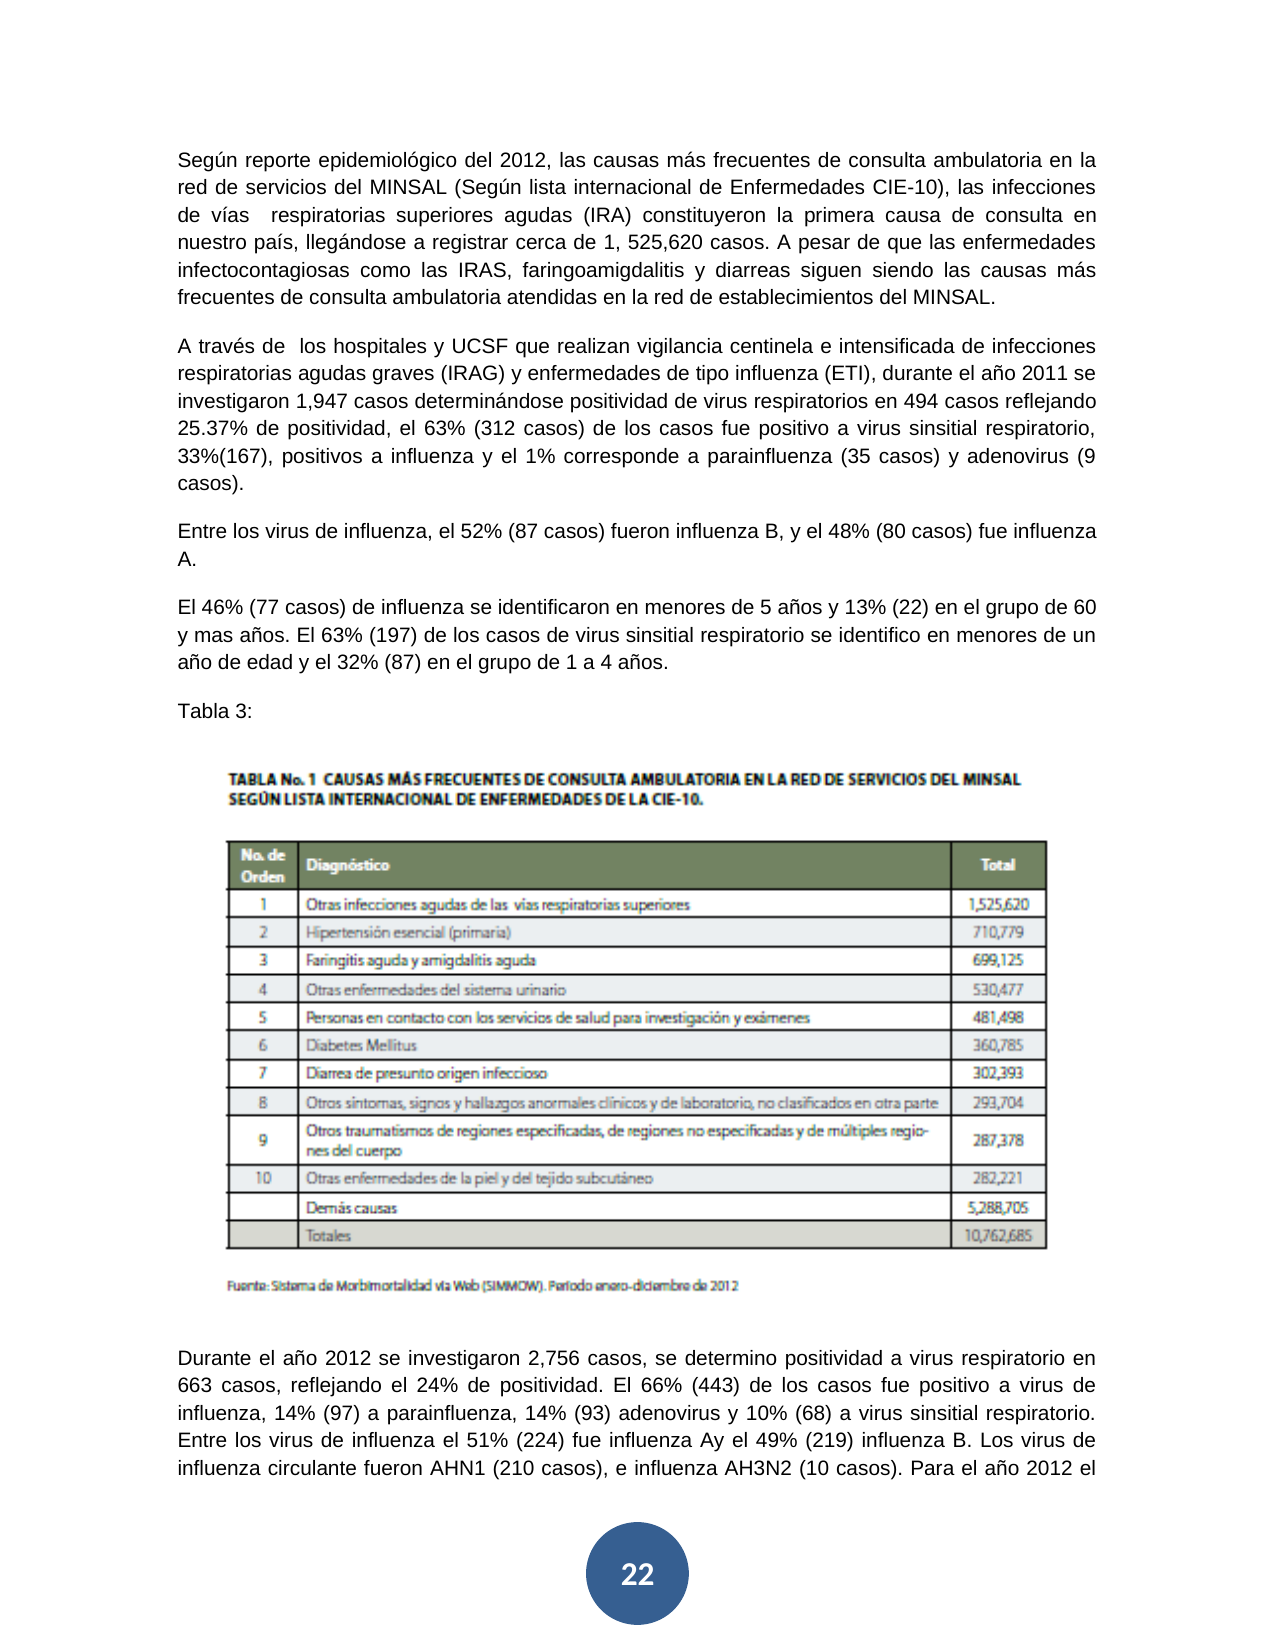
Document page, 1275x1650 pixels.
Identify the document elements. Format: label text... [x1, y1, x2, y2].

text Según reporte epidemiológico del 2012, las causas más frecuentes de consulta ambulatoria en la red de servicios del MINSAL (Según lista internacional de Enfermedades CIE-10), las infecciones de vías respiratorias superiores agudas (IRA) constituyeron la primera causa de consulta en nuestro país, llegándose a registrar cerca de 1, 525,620 casos. A pesar de que las enfermedades infectocontagiosas como las IRAS, faringoamigdalitis y diarreas siguen siendo las causas más frecuentes de consulta ambulatoria atendidas en la red de establecimientos del MINSAL. [177, 148, 1098, 309]
text Tabla 3: [177, 698, 1098, 722]
text A través de los hospitales y UCSF que realizan vigilancia centinela e intensificada de infecciones respiratorias agudas graves (IRAG) y enfermedades de tipo influenza (ETI), durante el año 2011 se investigaron 1,947 casos determinándose positividad de virus respiratorios en 494 casos reflejando 25.37% de positividad, el 63% (312 casos) de los casos fue positivo a virus sinsitial respiratorio, 33%(167), positivos a influenza y el 1% corresponde a parainfluenza (35 casos) y adenovirus (9 casos). [177, 333, 1098, 495]
text El 46% (77 casos) de influenza se identificaron en menores de 5 años y 13% (22) en el grupo de 60 y mas años. El 63% (197) de los casos de virus sinsitial respiratorio se identifico en menores de un año de edad y el 32% (87) en el grupo de 1 a 4 años. [177, 595, 1098, 674]
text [177, 1346, 1098, 1480]
text Entre los virus de influenza, el 52% (87 casos) fueron influenza B, y el 48% (80 casos) fue influenza A. [177, 519, 1098, 571]
